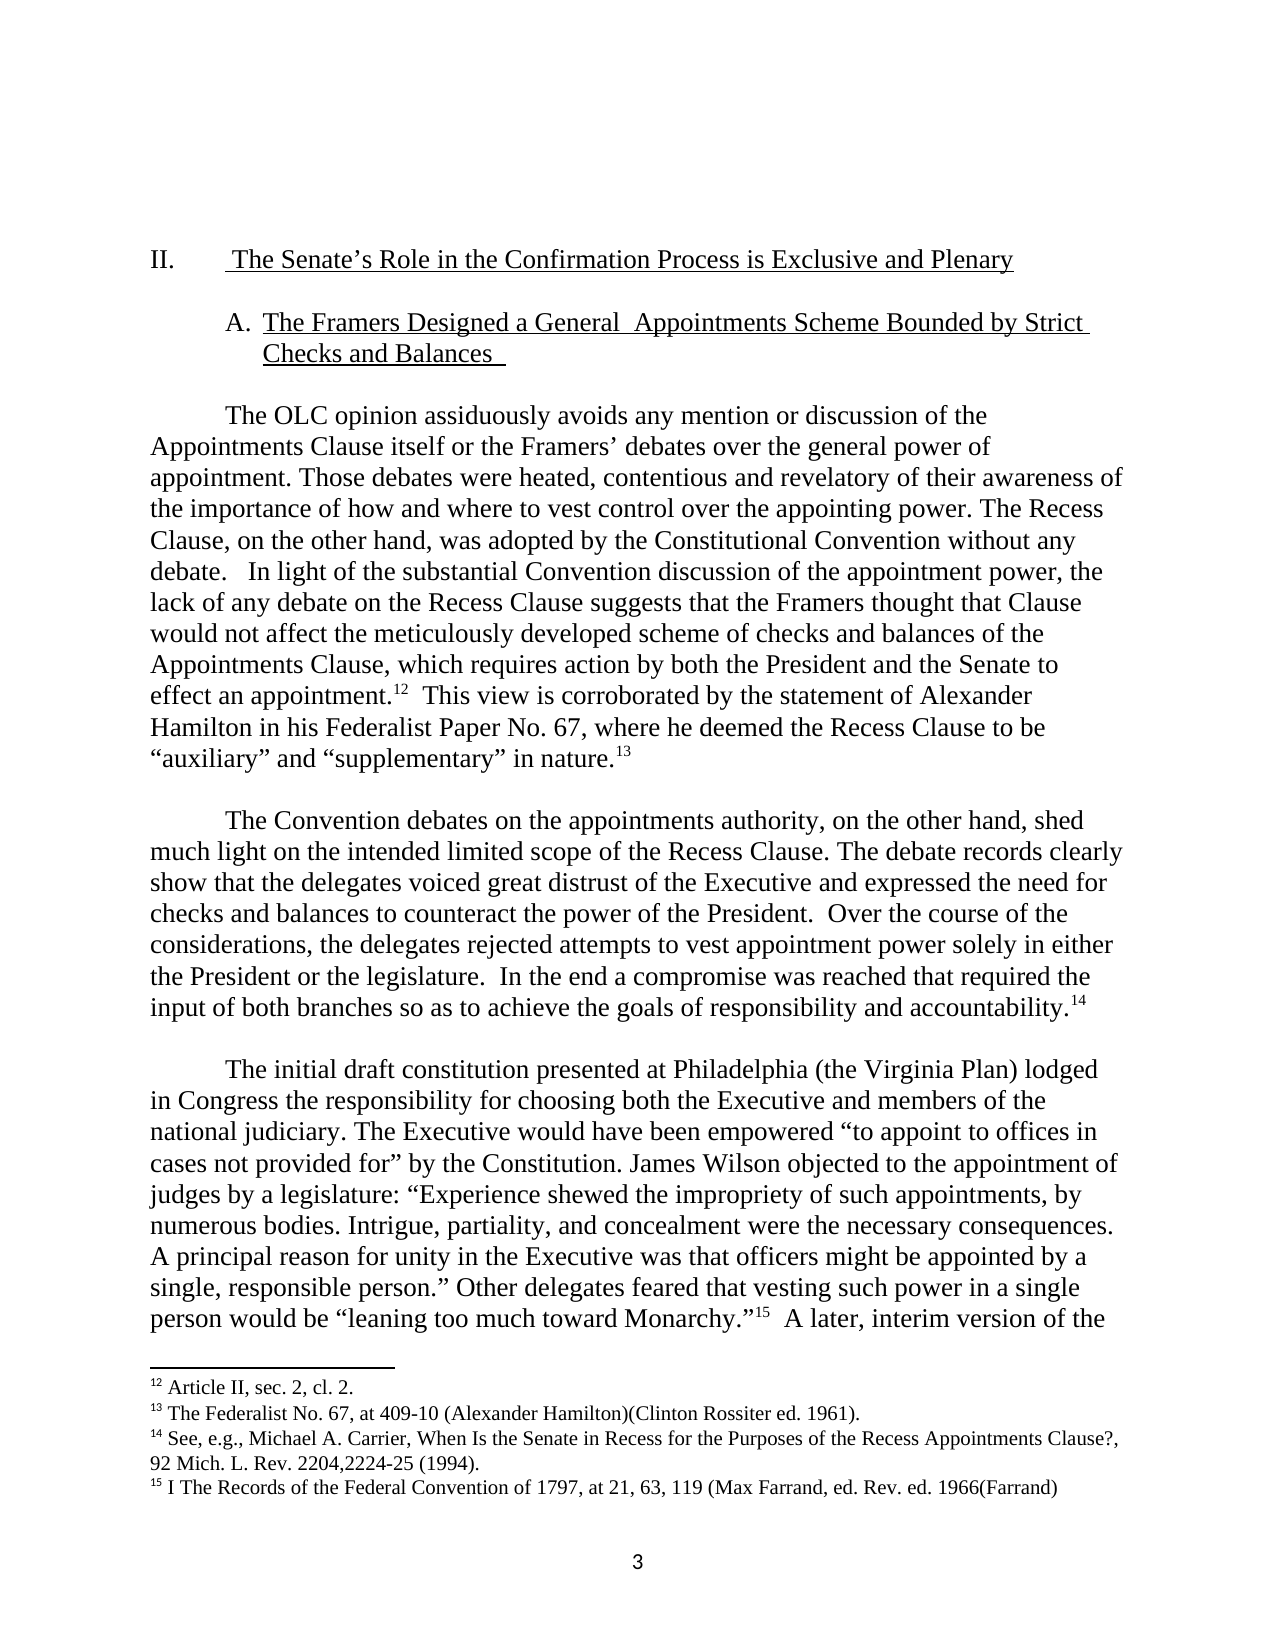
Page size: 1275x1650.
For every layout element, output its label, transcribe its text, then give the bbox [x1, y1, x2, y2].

list The Framers Designed a General Appointments Scheme Bounded by Strict Checks and Balances [225, 306, 1125, 368]
text The Convention debates on the appointments authority, on the other hand, shed much light on the intended limited scope of the Recess Clause. The debate records clearly show that the delegates voiced great distrust of the Executive and expressed the need for checks and balances to counteract the power of the President. Over the course of the considerations, the delegates rejected attempts to vest appointment power solely in either the President or the legislature. In the end a compromise was reached that required the input of both branches so as to achieve the goals of responsibility and accountability. [150, 804, 1125, 1022]
text II. The Senate’s Role in the Confirmation Process is Exclusive and Plenary [150, 243, 1125, 274]
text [150, 1053, 1125, 1333]
text The OLC opinion assiduously avoids any mention or discussion of the Appointments Clause itself or the Framers’ debates over the general power of appointment. Those debates were heated, contentious and revelatory of their awareness of the importance of how and where to vest control over the appointing power. The Recess Clause, on the other hand, was adopted by the Constitutional Convention without any debate. In light of the substantial Convention discussion of the appointment power, the lack of any debate on the Recess Clause suggests that the Framers thought that Clause would not affect the meticulously developed scheme of checks and balances of the Appointments Clause, which requires action by both the President and the Senate to effect an appointment. This view is corroborated by the statement of Alexander Hamilton in his Federalist Paper No. 67, where he deemed the Recess Clause to be “auxiliary” and “supplementary” in nature. [150, 399, 1125, 773]
